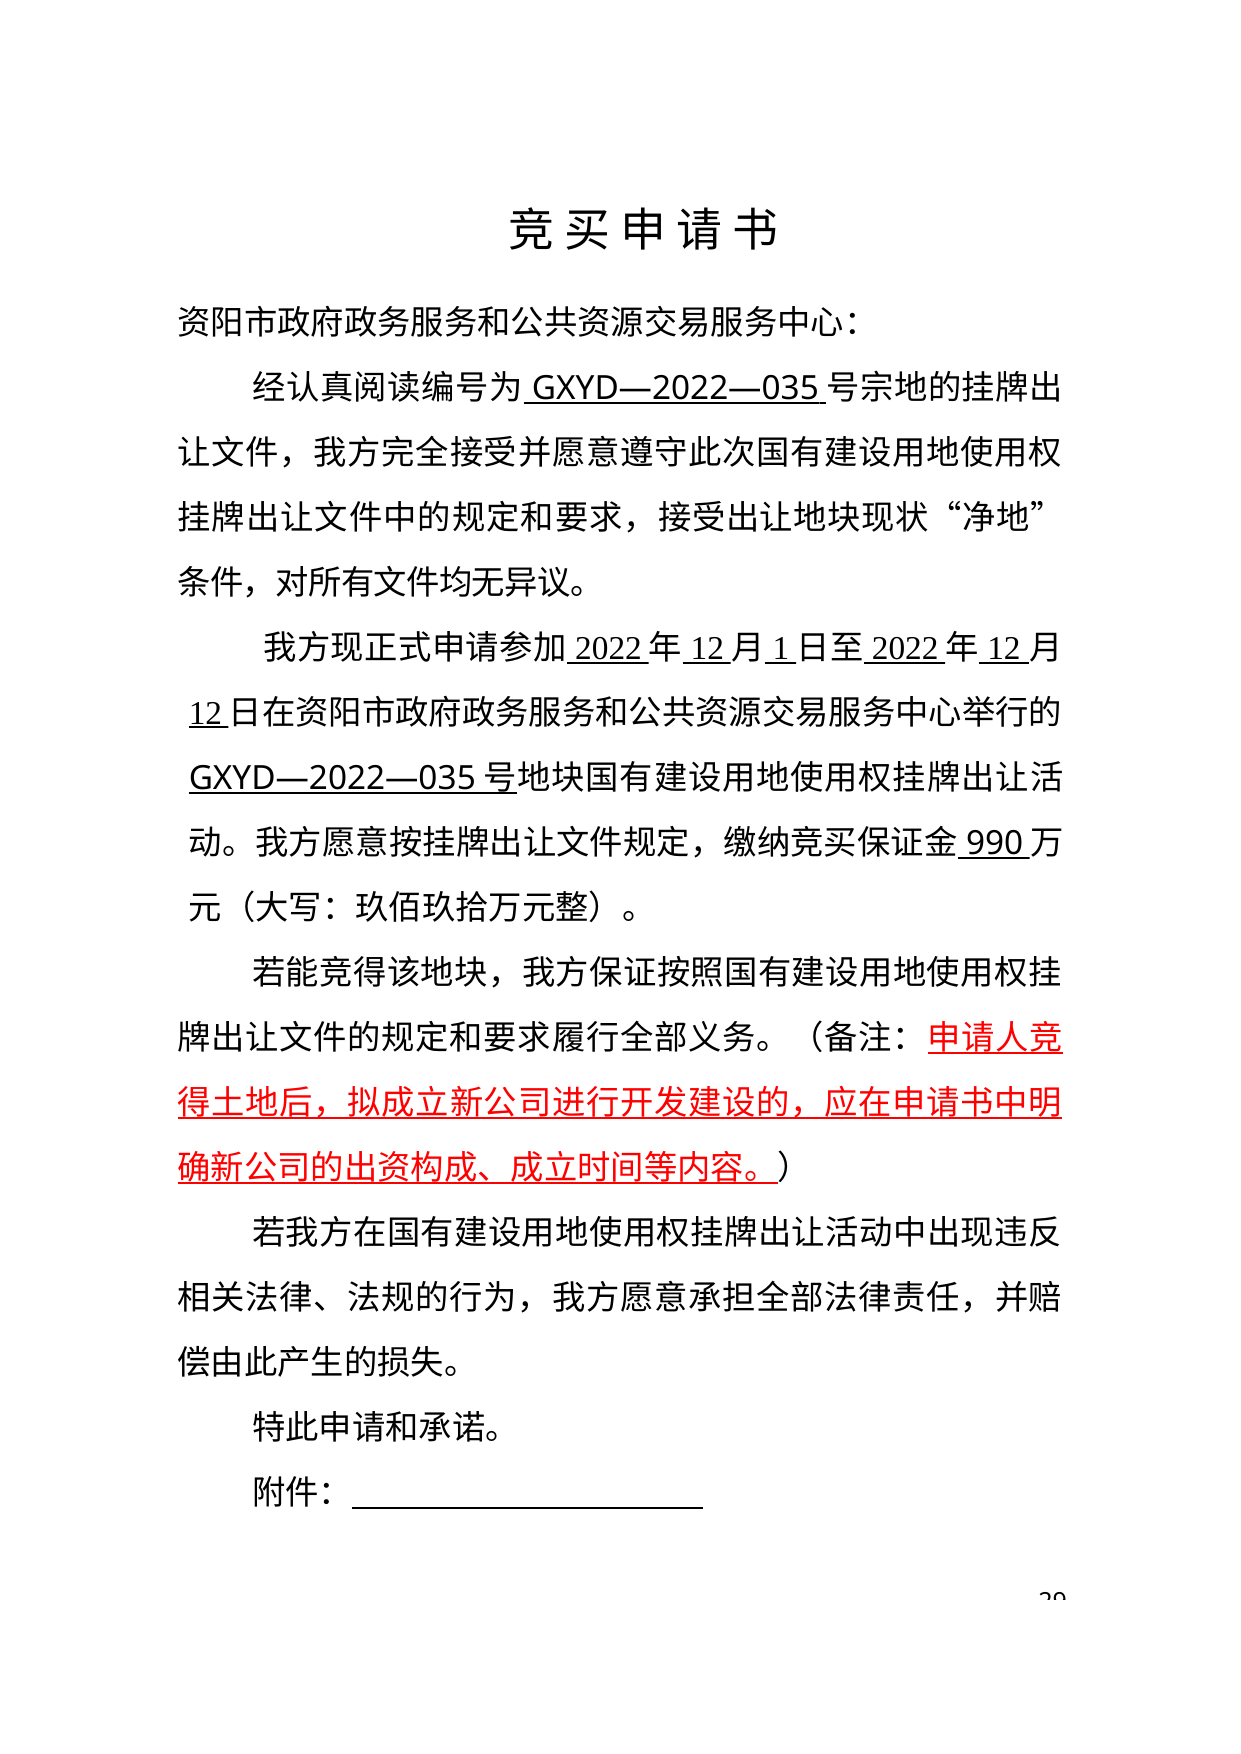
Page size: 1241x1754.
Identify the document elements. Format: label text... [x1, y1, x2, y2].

text 若我方在国有建设用地使用权挂牌出让活动中出现违反相关法律、法规的行为，我方愿意承担全部法律责任，并赔偿由此产生的损失。 [177, 1197, 1063, 1392]
text 我方现正式申请参加 2022年 12月 1日至 2022年 12 月 12日在资阳市政府政务服务和公共资源交易服务中心举行的GXYD—2022—035号地块国有建设用地使用权挂牌出让活动。我方愿意按挂牌出让文件规定，缴纳竞买保证金 990万元（大写：玖佰玖拾万元整）。 [188, 612, 1063, 937]
text 特此申请和承诺。 [177, 1392, 1063, 1457]
text 若能竞得该地块，我方保证按照国有建设用地使用权挂牌出让文件的规定和要求履行全部义务。（备注：申请人竞得土地后，拟成立新公司进行开发建设的，应在申请书中明确新公司的出资构成、成立时间等内容。） [177, 937, 1063, 1197]
text 资阳市政府政务服务和公共资源交易服务中心： [177, 287, 1063, 352]
text 竞 买 申 请 书 [177, 177, 1063, 275]
text 经认真阅读编号为 GXYD—2022—035号宗地的挂牌出让文件，我方完全接受并愿意遵守此次国有建设用地使用权挂牌出让文件中的规定和要求，接受出让地块现状“净地”条件，对所有文件均无异议。 [177, 352, 1063, 612]
text 附件： [177, 1457, 1063, 1522]
